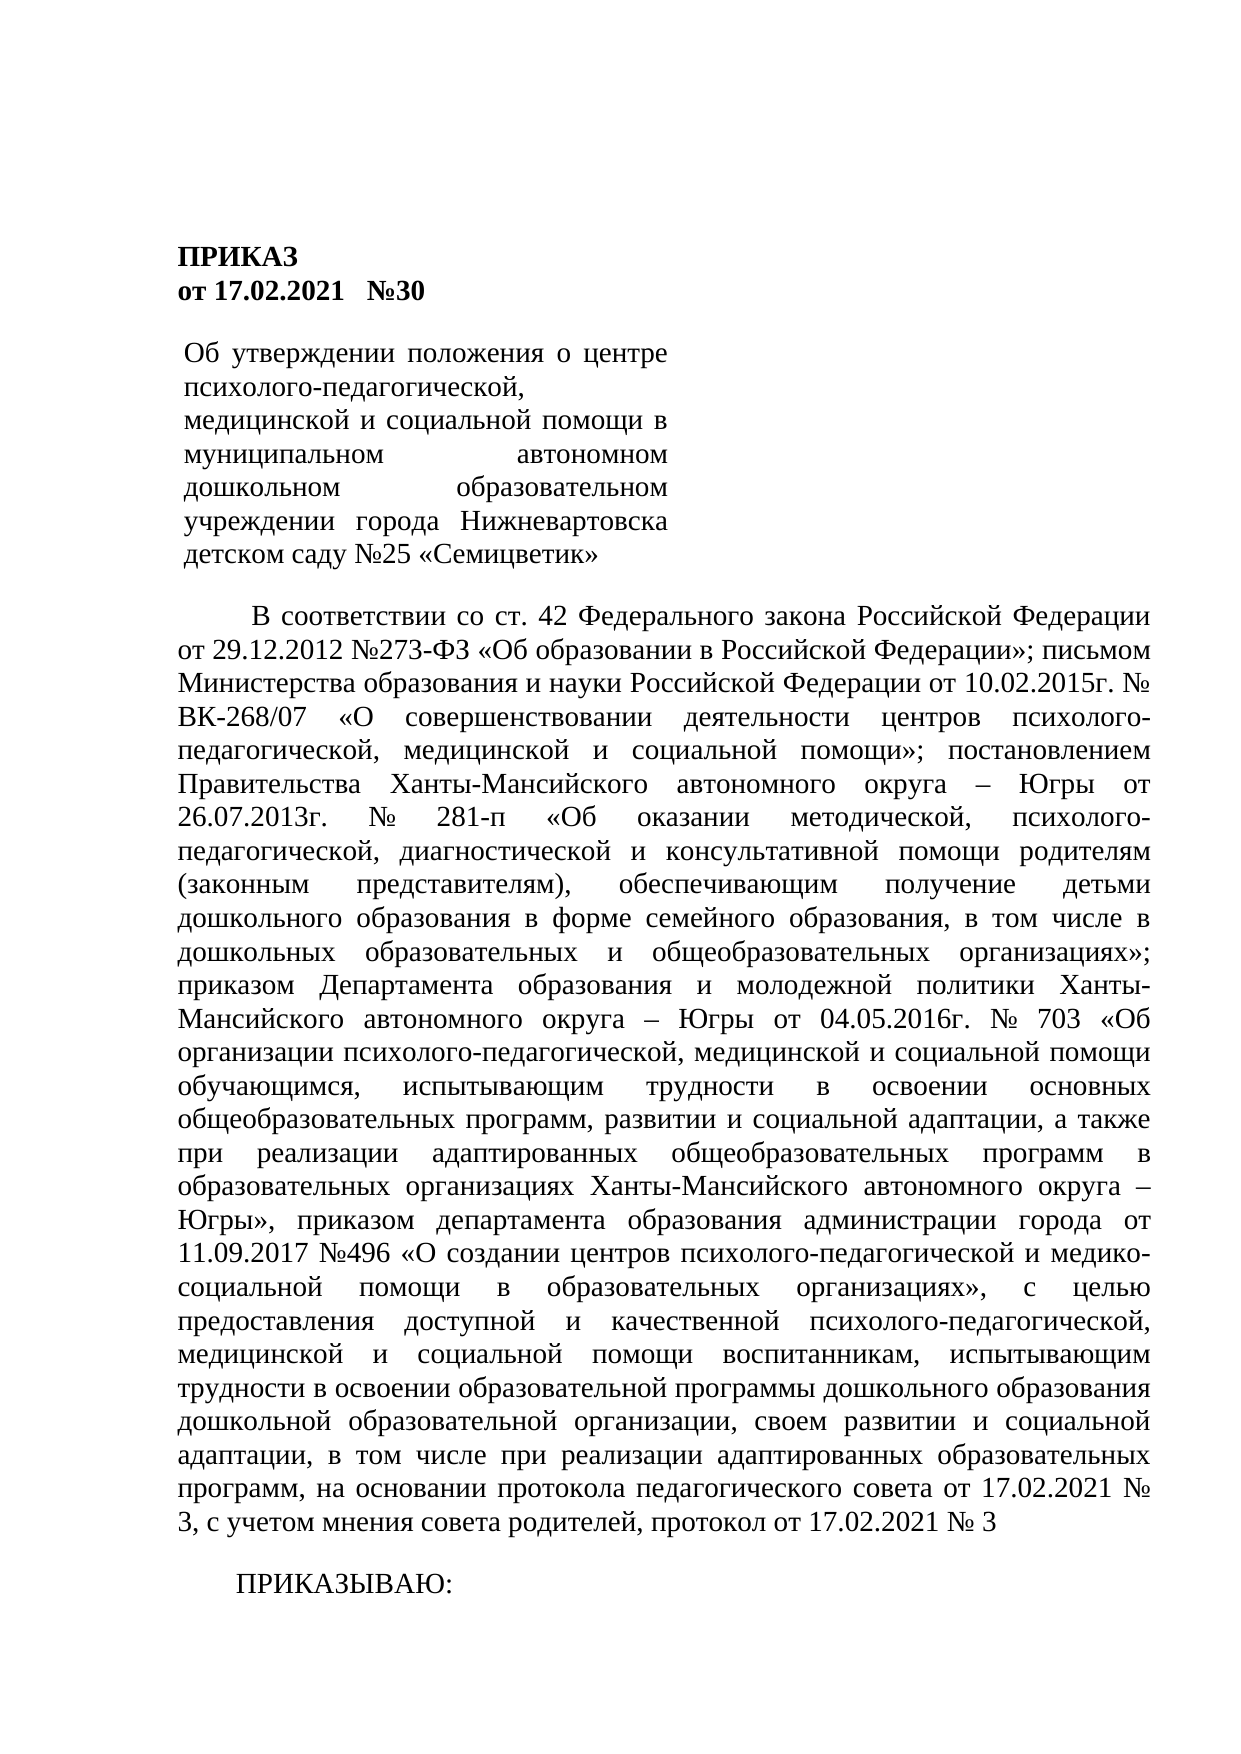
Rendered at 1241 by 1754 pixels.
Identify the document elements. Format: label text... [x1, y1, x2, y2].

text В соответствии со ст. 42 Федерального закона Российской Федерации от 29.12.2012 №273-ФЗ «Об образовании в Российской Федерации»; письмом Министерства образования и науки Российской Федерации от 10.02.2015г. № ВК-268/07 «О совершенствовании деятельности центров психолого-педагогической, медицинской и социальной помощи»; постановлением Правительства Ханты-Мансийского автономного округа – Югры от 26.07.2013г. № 281-п «Об оказании методической, психолого-педагогической, диагностической и консультативной помощи родителям (законным представителям), обеспечивающим получение детьми дошкольного образования в форме семейного образования, в том числе в дошкольных образовательных и общеобразовательных организациях»; приказом Департамента образования и молодежной политики Ханты-Мансийского автономного округа – Югры от 04.05.2016г. № 703 «Об организации психолого-педагогической, медицинской и социальной помощи обучающимся, испытывающим трудности в освоении основных общеобразовательных программ, развитии и социальной адаптации, а также при реализации адаптированных общеобразовательных программ в образовательных организациях Ханты-Мансийского автономного округа – Югры», приказом департамента образования администрации города от 11.09.2017 №496 «О создании центров психолого-педагогической и медико-социальной помощи в образовательных организациях», с целью предоставления доступной и качественной психолого-педагогической, медицинской и социальной помощи воспитанникам, испытывающим трудности в освоении образовательной программы дошкольного образования дошкольной образовательной организации, своем развитии и социальной адаптации, в том числе при реализации адаптированных образовательных программ, на основании протокола педагогического совета от 17.02.2021 № 3, с учетом мнения совета родителей, протокол от 17.02.2021 № 3 [177, 598, 1152, 1537]
text от 17.02.2021 №30 [177, 273, 1152, 306]
text ПРИКАЗЫВАЮ: [177, 1566, 1152, 1599]
table_header Об утверждении положения о центре психолого-педагогической, медицинской и социальной помощи в муниципальном автономном дошкольном образовательном учреждении города Нижневартовска детском саду №25 «Семицветик» [172, 335, 679, 570]
text ПРИКАЗ [177, 118, 1152, 273]
